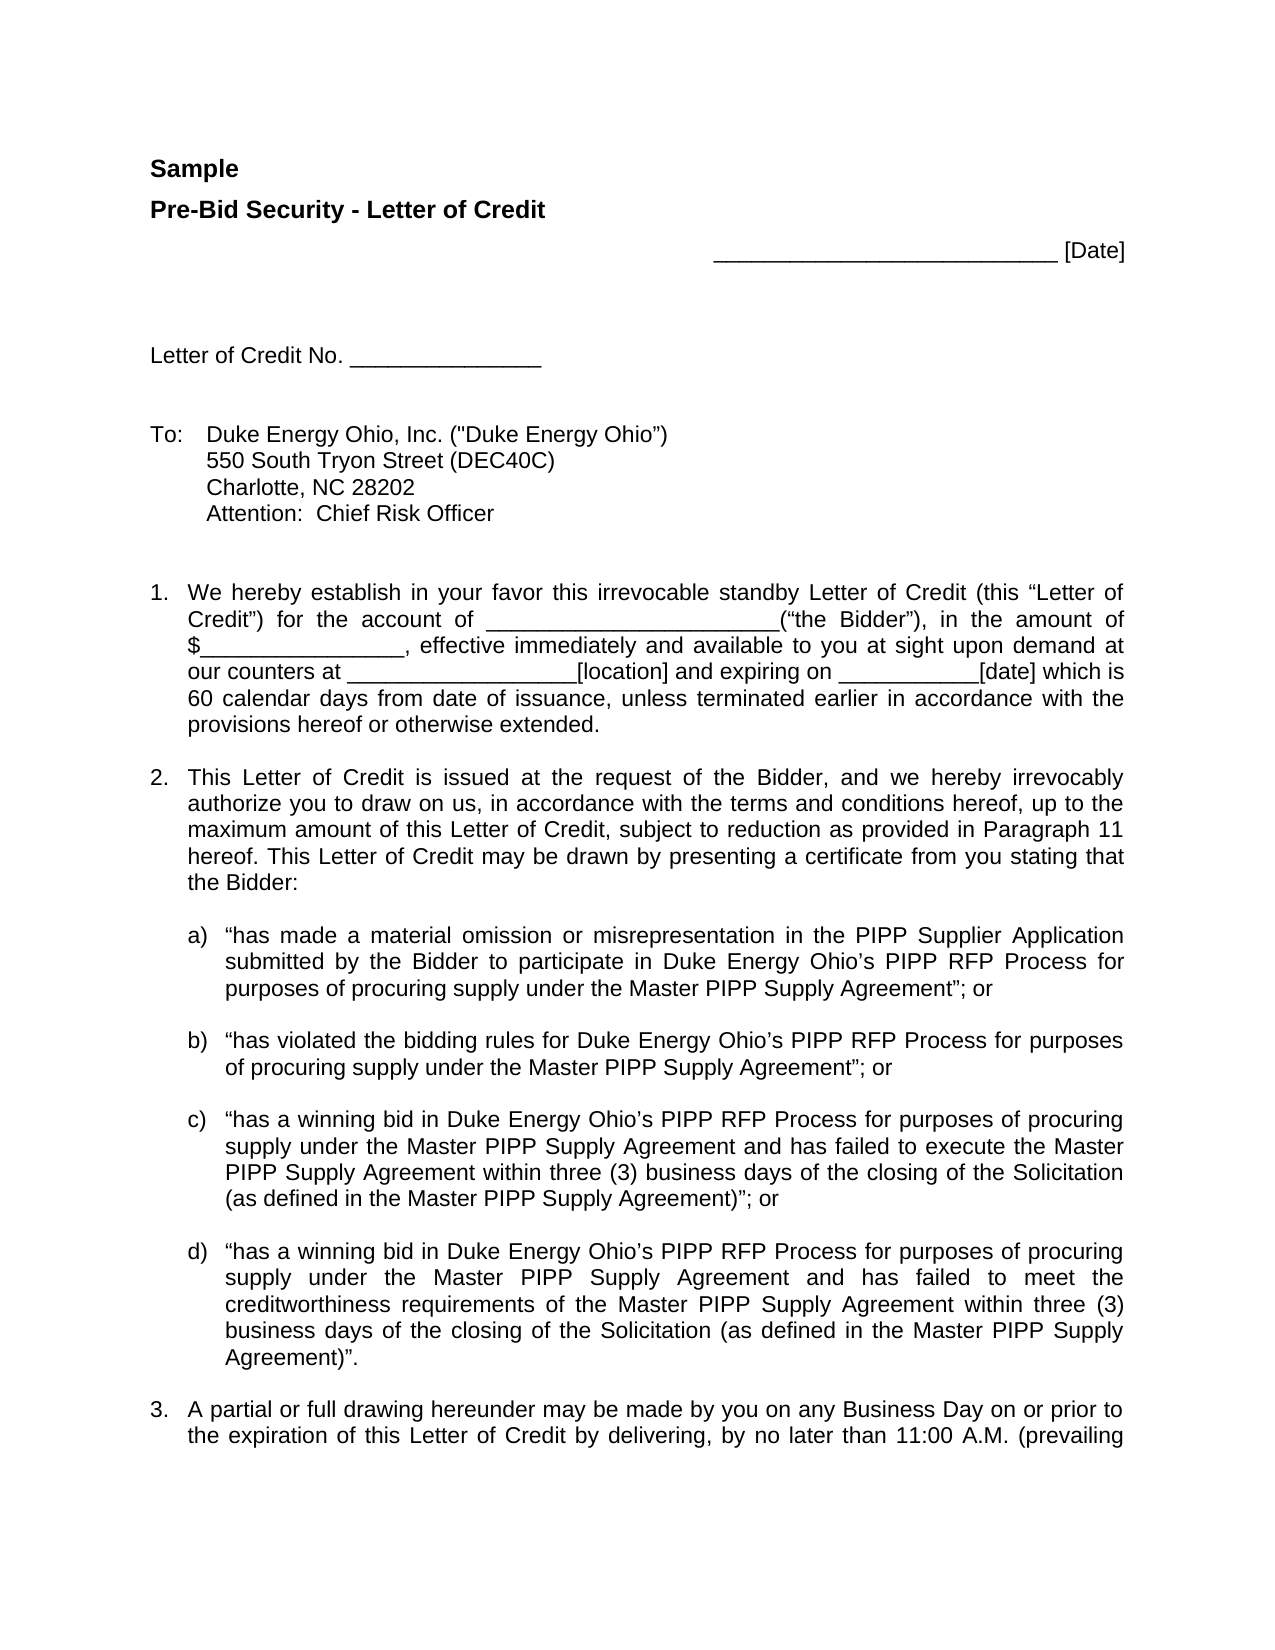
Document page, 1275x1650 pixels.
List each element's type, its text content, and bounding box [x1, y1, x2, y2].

text Letter of Credit No. _______________ [150, 342, 1125, 368]
text To: Duke Energy Ohio, Inc. ("Duke Energy Ohio”) [150, 421, 1125, 447]
list This Letter of Credit is issued at the request of the Bidder, and we hereby irrevocably authorize you to draw on us, in accordance with the terms and conditions hereof, up to the maximum amount of this Letter of Credit, subject to reduction as provided in Paragraph 11 hereof. This Letter of Credit may be drawn by presenting a certificate from you stating that the Bidder: [150, 764, 1125, 895]
list “has a winning bid in Duke Energy Ohio’s PIPP RFP Process for purposes of procuring supply under the Master PIPP Supply Agreement and has failed to meet the creditworthiness requirements of the Master PIPP Supply Agreement within three (3) business days of the closing of the Solicitation (as defined in the Master PIPP Supply Agreement)”. [187, 1238, 1125, 1370]
text 550 South Tryon Street (DEC40C) [150, 447, 1125, 474]
text Sample [150, 154, 1125, 183]
list “has violated the bidding rules for Duke Energy Ohio’s PIPP RFP Process for purposes of procuring supply under the Master PIPP Supply Agreement”; or [187, 1027, 1125, 1080]
list We hereby establish in your favor this irrevocable standby Letter of Credit (this “Letter of Credit”) for the account of _______________________(“the Bidder”), in the amount of $________________, effective immediately and available to you at sight upon demand at our counters at __________________[location] and expiring on ___________[date] which is 60 calendar days from date of issuance, unless terminated earlier in accordance with the provisions hereof or otherwise extended. [150, 579, 1125, 737]
text Pre-Bid Security - Letter of Credit [150, 195, 1125, 224]
list “has made a material omission or misrepresentation in the PIPP Supplier Application submitted by the Bidder to participate in Duke Energy Ohio’s PIPP RFP Process for purposes of procuring supply under the Master PIPP Supply Agreement”; or [187, 922, 1125, 1001]
list “has a winning bid in Duke Energy Ohio’s PIPP RFP Process for purposes of procuring supply under the Master PIPP Supply Agreement and has failed to execute the Master PIPP Supply Agreement within three (3) business days of the closing of the Solicitation (as defined in the Master PIPP Supply Agreement)”; or [187, 1106, 1125, 1212]
text ___________________________ [Date] [150, 237, 1125, 263]
text Attention: Chief Risk Officer [150, 500, 1125, 526]
text Charlotte, NC 28202 [150, 474, 1125, 500]
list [150, 1396, 1125, 1449]
